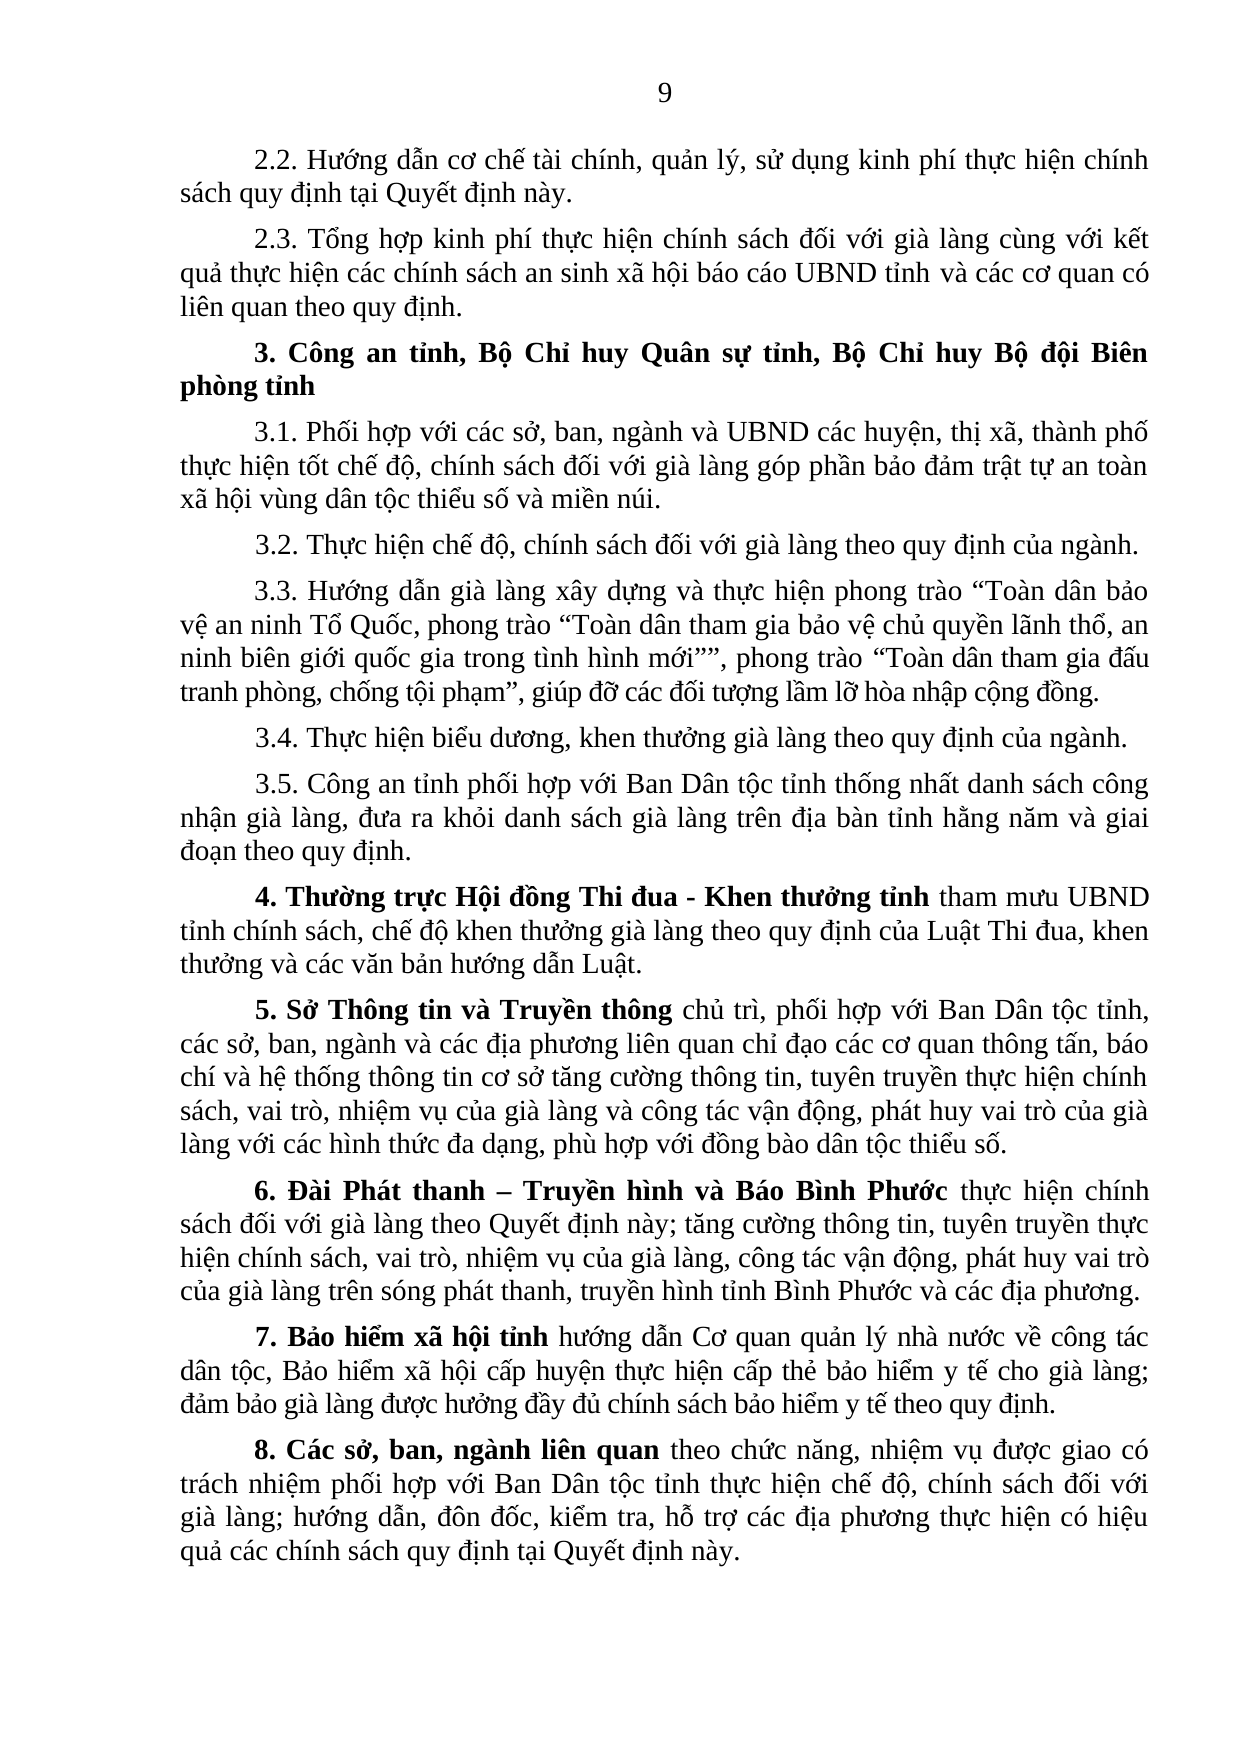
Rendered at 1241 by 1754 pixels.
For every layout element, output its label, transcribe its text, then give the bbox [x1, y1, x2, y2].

text 7. Bảo hiểm xã hội tỉnh hướng dẫn Cơ quan quản lý nhà nước về công tác dân tộc, Bảo hiểm xã hội cấp huyện thực hiện cấp thẻ bảo hiểm y tế cho già làng; đảm bảo già làng được hưởng đầy đủ chính sách bảo hiểm y tế theo quy định. [180, 1319, 1150, 1420]
text 6. Đài Phát thanh – Truyền hình và Báo Bình Phước thực hiện chính sách đối với già làng theo Quyết định này; tăng cường thông tin, tuyên truyền thực hiện chính sách, vai trò, nhiệm vụ của già làng, công tác vận động, phát huy vai trò của già làng trên sóng phát thanh, truyền hình tỉnh Bình Phước và các địa phương. [180, 1173, 1150, 1307]
text 2.2. Hướng dẫn cơ chế tài chính, quản lý, sử dụng kinh phí thực hiện chính sách quy định tại Quyết định này. [180, 142, 1150, 209]
text 3.5. Công an tỉnh phối hợp với Ban Dân tộc tỉnh thống nhất danh sách công nhận già làng, đưa ra khỏi danh sách già làng trên địa bàn tỉnh hằng năm và giai đoạn theo quy định. [180, 766, 1150, 867]
text 3. Công an tỉnh, Bộ Chỉ huy Quân sự tỉnh, Bộ Chỉ huy Bộ đội Biên phòng tỉnh [180, 335, 1150, 402]
text 3.4. Thực hiện biểu dương, khen thưởng già làng theo quy định của ngành. [180, 720, 1150, 754]
text 2.3. Tổng hợp kinh phí thực hiện chính sách đối với già làng cùng với kết quả thực hiện các chính sách an sinh xã hội báo cáo UBND tỉnh và các cơ quan có liên quan theo quy định. [180, 222, 1150, 322]
text 3.1. Phối hợp với các sở, ban, ngành và UBND các huyện, thị xã, thành phố thực hiện tốt chế độ, chính sách đối với già làng góp phần bảo đảm trật tự an toàn xã hội vùng dân tộc thiểu số và miền núi. [180, 414, 1150, 515]
text 3.2. Thực hiện chế độ, chính sách đối với già làng theo quy định của ngành. [180, 527, 1150, 561]
text 4. Thường trực Hội đồng Thi đua - Khen thưởng tỉnh tham mưu UBND tỉnh chính sách, chế độ khen thưởng già làng theo quy định của Luật Thi đua, khen thưởng và các văn bản hướng dẫn Luật. [180, 879, 1150, 980]
text 8. Các sở, ban, ngành liên quan theo chức năng, nhiệm vụ được giao có trách nhiệm phối hợp với Ban Dân tộc tỉnh thực hiện chế độ, chính sách đối với già làng; hướng dẫn, đôn đốc, kiểm tra, hỗ trợ các địa phương thực hiện có hiệu quả các chính sách quy định tại Quyết định này. [180, 1432, 1150, 1567]
text 3.3. Hướng dẫn già làng xây dựng và thực hiện phong trào “Toàn dân bảo vệ an ninh Tổ Quốc, phong trào “Toàn dân tham gia bảo vệ chủ quyền lãnh thổ, an ninh biên giới quốc gia trong tình hình mới””, phong trào “Toàn dân tham gia đấu tranh phòng, chống tội phạm”, giúp đỡ các đối tượng lầm lỡ hòa nhập cộng đồng. [180, 573, 1150, 708]
text 5. Sở Thông tin và Truyền thông chủ trì, phối hợp với Ban Dân tộc tỉnh, các sở, ban, ngành và các địa phương liên quan chỉ đạo các cơ quan thông tấn, báo chí và hệ thống thông tin cơ sở tăng cường thông tin, tuyên truyền thực hiện chính sách, vai trò, nhiệm vụ của già làng và công tác vận động, phát huy vai trò của già làng với các hình thức đa dạng, phù hợp với đồng bào dân tộc thiểu số. [180, 992, 1150, 1160]
